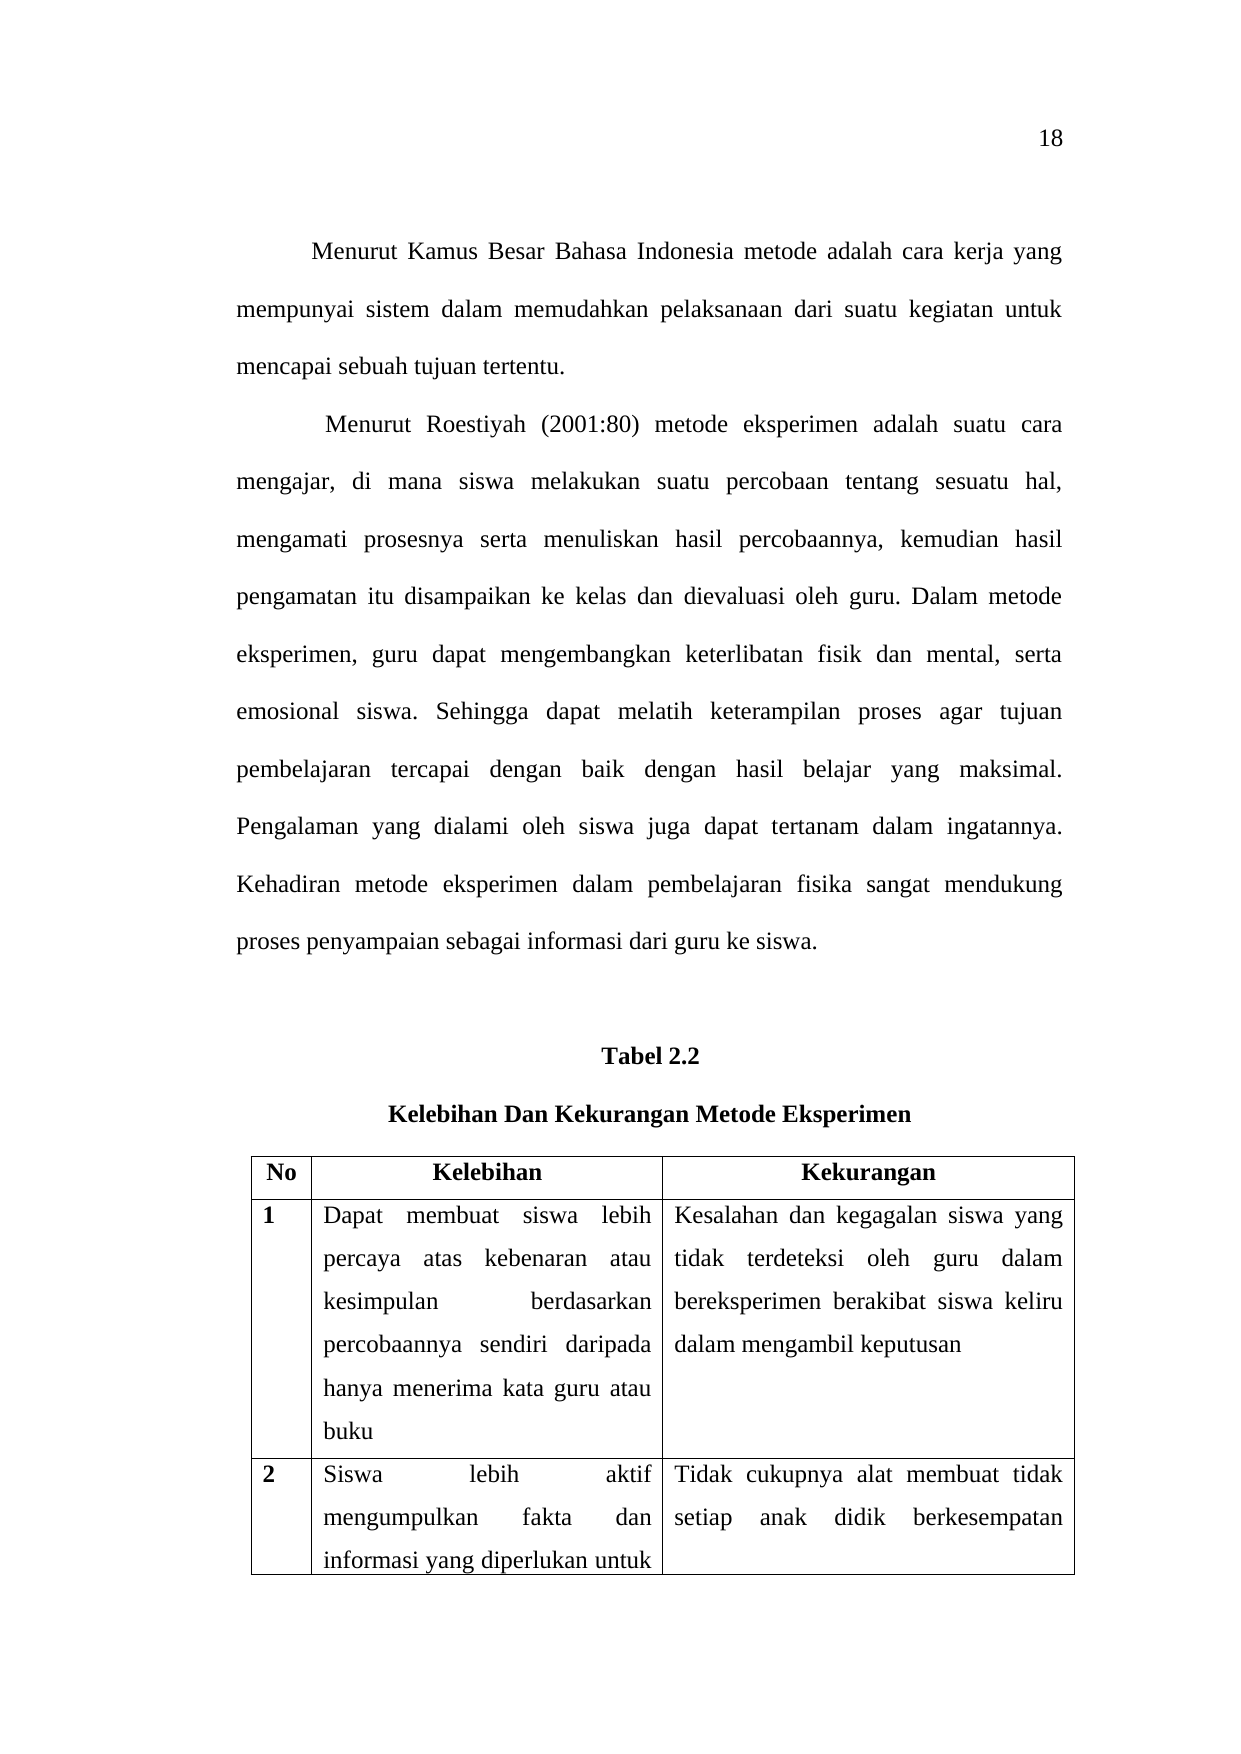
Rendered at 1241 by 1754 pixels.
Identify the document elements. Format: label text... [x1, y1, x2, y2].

text Menurut Kamus Besar Bahasa Indonesia metode adalah cara kerja yang mempunyai sistem dalam memudahkan pelaksanaan dari suatu kegiatan untuk mencapai sebuah tujuan tertentu. [236, 236, 1063, 380]
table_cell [312, 1459, 662, 1574]
table_header No [252, 1157, 311, 1199]
text Tabel 2.2 [238, 1041, 1063, 1070]
text Menurut Roestiyah (2001:80) metode eksperimen adalah suatu cara mengajar, di mana siswa melakukan suatu percobaan tentang sesuatu hal, mengamati prosesnya serta menuliskan hasil percobaannya, kemudian hasil pengamatan itu disampaikan ke kelas dan dievaluasi oleh guru. Dalam metode eksperimen, guru dapat mengembangkan keterlibatan fisik dan mental, serta emosional siswa. Sehingga dapat melatih keterampilan proses agar tujuan pembelajaran tercapai dengan baik dengan hasil belajar yang maksimal. Pengalaman yang dialami oleh siswa juga dapat tertanam dalam ingatannya. Kehadiran metode eksperimen dalam pembelajaran fisika sangat mendukung proses penyampaian sebagai informasi dari guru ke siswa. [236, 409, 1063, 955]
table_header Kelebihan [312, 1157, 662, 1199]
table_cell 1 [252, 1200, 311, 1458]
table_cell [663, 1459, 1074, 1574]
table_cell Dapat membuat siswa lebih percaya atas kebenaran atau kesimpulan berdasarkan percobaannya sendiri daripada hanya menerima kata guru atau buku [312, 1200, 662, 1458]
table_header Kekurangan [663, 1157, 1074, 1199]
table_cell 2 [252, 1459, 311, 1574]
text Kelebihan Dan Kekurangan Metode Eksperimen [236, 1099, 1063, 1127]
table_cell Kesalahan dan kegagalan siswa yang tidak terdeteksi oleh guru dalam bereksperimen berakibat siswa keliru dalam mengambil keputusan [663, 1200, 1074, 1458]
